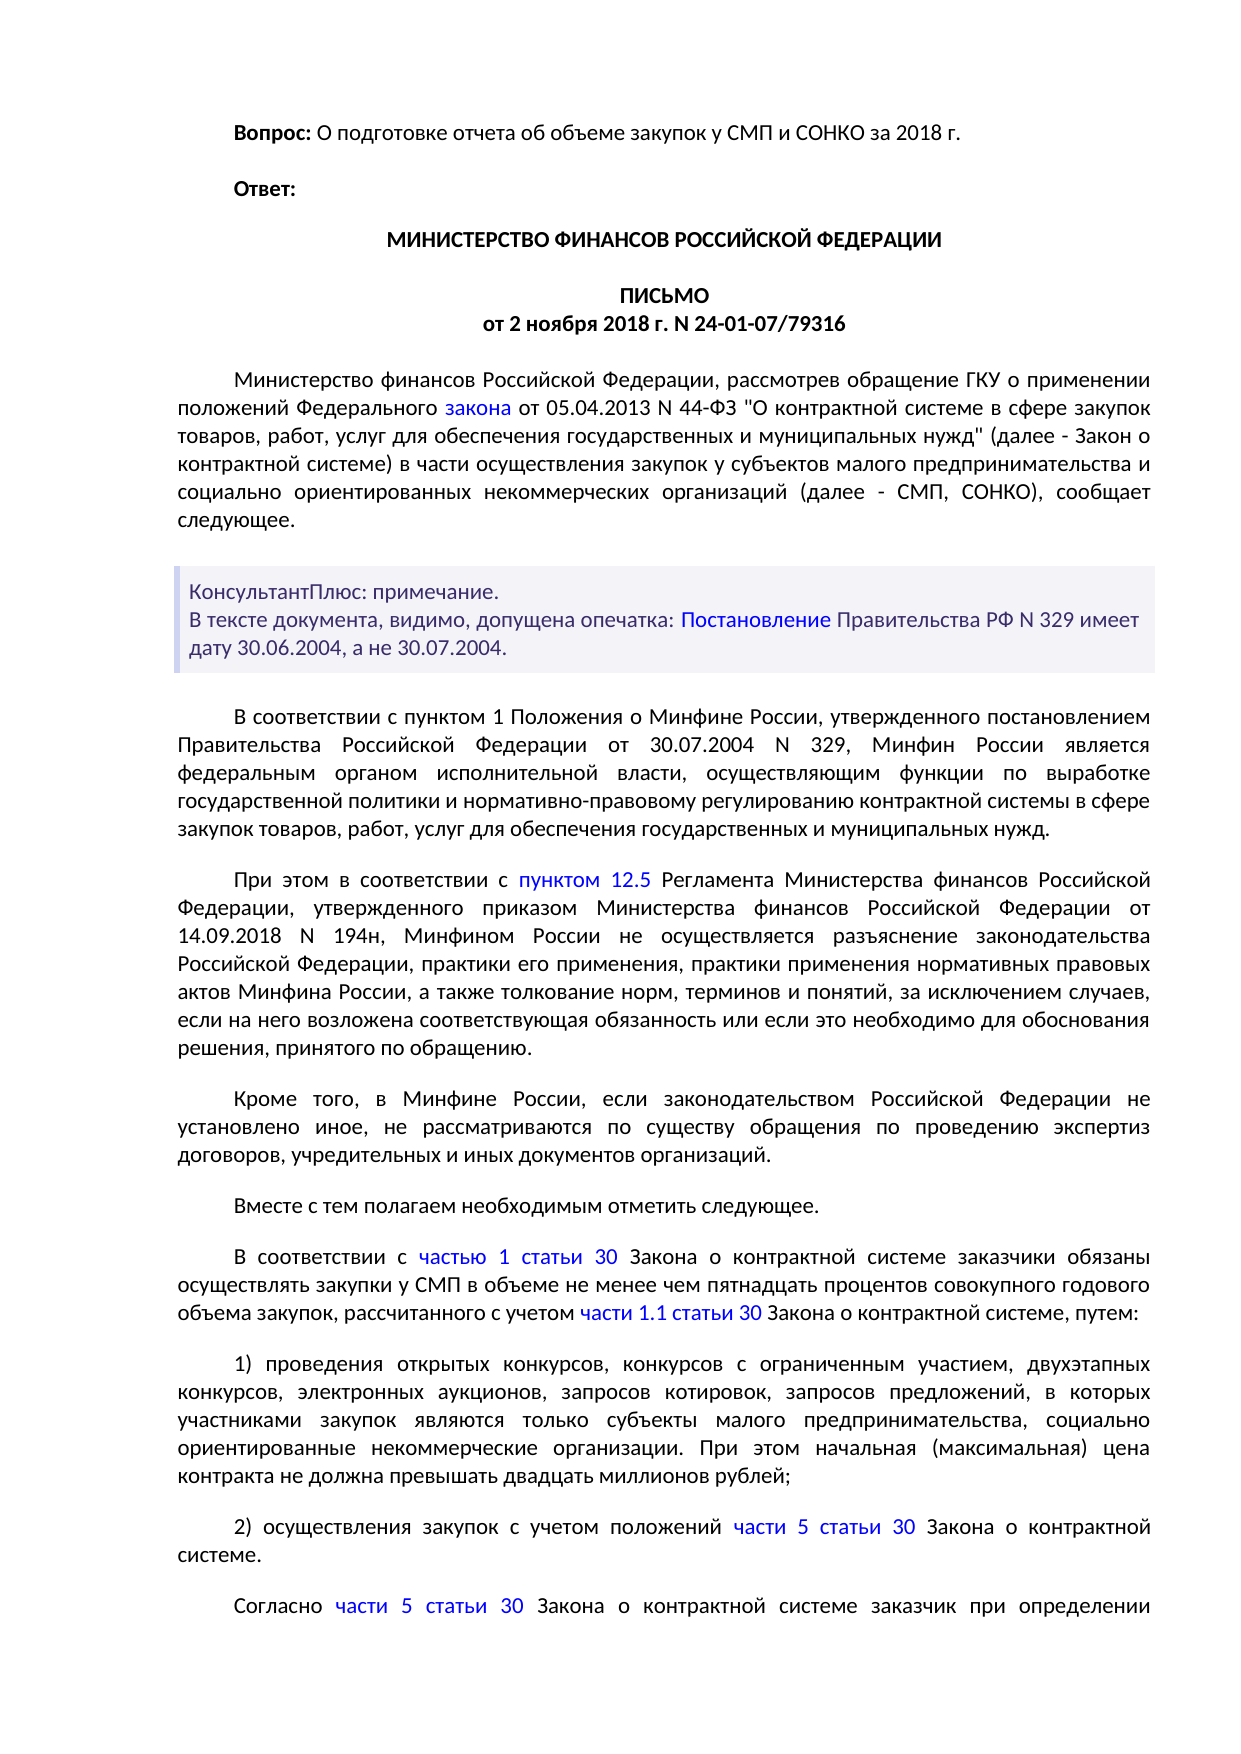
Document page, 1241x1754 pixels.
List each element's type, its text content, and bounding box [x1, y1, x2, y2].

text Министерство финансов Российской Федерации, рассмотрев обращение ГКУ о применении положений Федерального закона от 05.04.2013 N 44-ФЗ "О контрактной системе в сфере закупок товаров, работ, услуг для обеспечения государственных и муниципальных нужд" (далее - Закон о контрактной системе) в части осуществления закупок у субъектов малого предпринимательства и социально ориентированных некоммерческих организаций (далее - СМП, СОНКО), сообщает следующее. [177, 365, 1152, 533]
text Ответ: [177, 174, 1152, 202]
text 2) осуществления закупок с учетом положений части 5 статьи 30 Закона о контрактной системе. [177, 1512, 1152, 1568]
text В соответствии с пунктом 1 Положения о Минфине России, утвержденного постановлением Правительства Российской Федерации от 30.07.2004 N 329, Минфин России является федеральным органом исполнительной власти, осуществляющим функции по выработке государственной политики и нормативно-правовому регулированию контрактной системы в сфере закупок товаров, работ, услуг для обеспечения государственных и муниципальных нужд. [177, 702, 1152, 842]
text В соответствии с частью 1 статьи 30 Закона о контрактной системе заказчики обязаны осуществлять закупки у СМП в объеме не менее чем пятнадцать процентов совокупного годового объема закупок, рассчитанного с учетом части 1.1 статьи 30 Закона о контрактной системе, путем: [177, 1242, 1152, 1326]
title от 2 ноября 2018 г. N 24-01-07/79316 [177, 309, 1152, 337]
text При этом в соответствии с пунктом 12.5 Регламента Министерства финансов Российской Федерации, утвержденного приказом Министерства финансов Российской Федерации от 14.09.2018 N 194н, Минфином России не осуществляется разъяснение законодательства Российской Федерации, практики его применения, практики применения нормативных правовых актов Минфина России, а также толкование норм, терминов и понятий, за исключением случаев, если на него возложена соответствующая обязанность или если это необходимо для обоснования решения, принятого по обращению. [177, 865, 1152, 1062]
table_header КонсультантПлюс: примечание. В тексте документа, видимо, допущена опечатка: Постановление Правительства РФ N 329 имеет дату 30.06.2004, а не 30.07.2004. [180, 566, 1149, 673]
title МИНИСТЕРСТВО ФИНАНСОВ РОССИЙСКОЙ ФЕДЕРАЦИИ [177, 225, 1152, 253]
text Вместе с тем полагаем необходимым отметить следующее. [177, 1191, 1152, 1219]
text Кроме того, в Минфине России, если законодательством Российской Федерации не установлено иное, не рассматриваются по существу обращения по проведению экспертиз договоров, учредительных и иных документов организаций. [177, 1084, 1152, 1168]
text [177, 1591, 1152, 1619]
text Вопрос: О подготовке отчета об объеме закупок у СМП и СОНКО за 2018 г. [177, 118, 1152, 146]
title ПИСЬМО [177, 281, 1152, 309]
text 1) проведения открытых конкурсов, конкурсов с ограниченным участием, двухэтапных конкурсов, электронных аукционов, запросов котировок, запросов предложений, в которых участниками закупок являются только субъекты малого предпринимательства, социально ориентированные некоммерческие организации. При этом начальная (максимальная) цена контракта не должна превышать двадцать миллионов рублей; [177, 1349, 1152, 1489]
